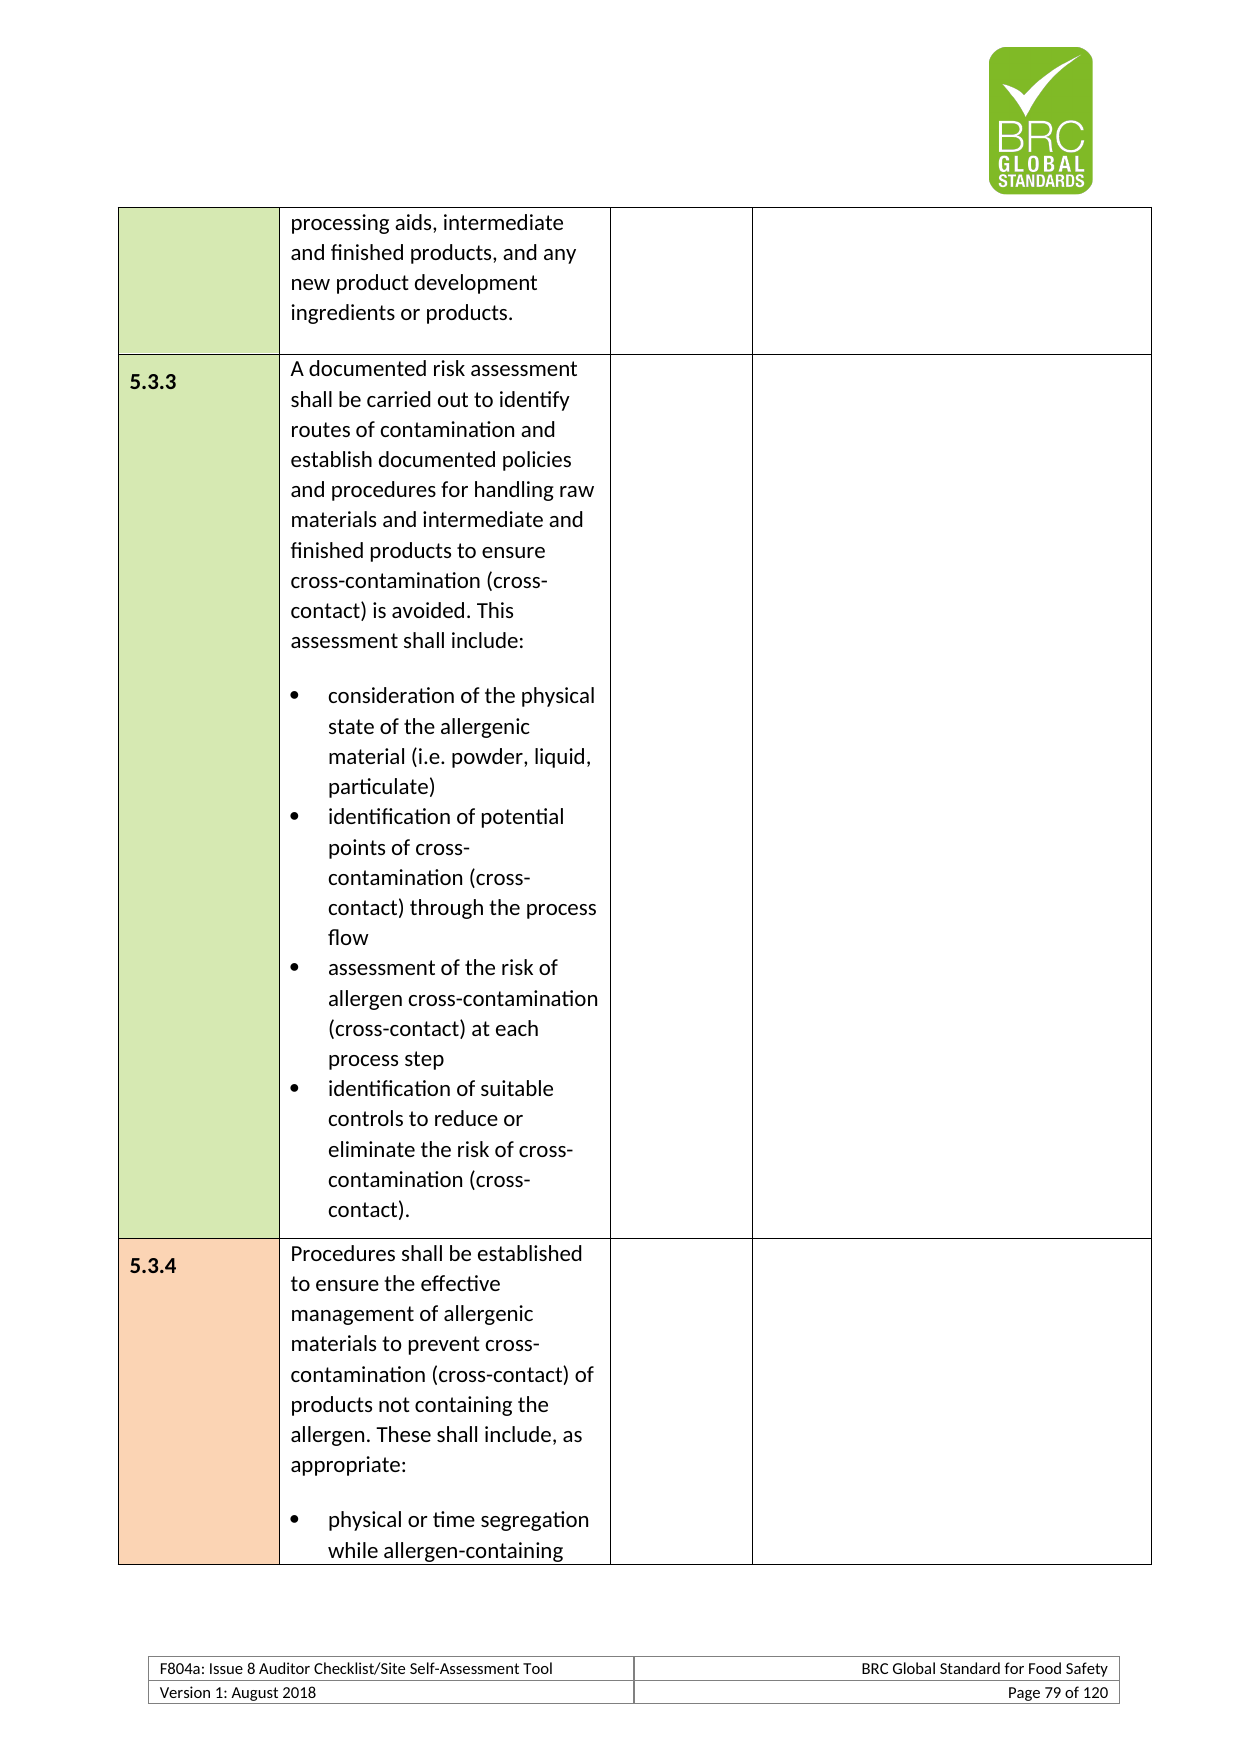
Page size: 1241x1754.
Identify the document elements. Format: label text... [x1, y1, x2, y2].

table_cell [753, 1239, 1151, 1564]
table_cell 5.3.2 [119, 208, 279, 353]
table_cell [611, 208, 752, 353]
table_cell 5.3.4 [119, 1239, 279, 1564]
table_cell 5.3.3 [119, 355, 279, 1238]
table_cell A documented risk assessment shall be carried out to identify routes of contamination and establish documented policies and procedures for handling raw materials and intermediate and finished products to ensure cross-contamination (cross-contact) is avoided. This assessment shall include: consideration of the physical state of the allergenic material (i.e. powder, liquid, particulate) identification of potential points of cross-contamination (cross-contact) through the process flow assessment of the risk of allergen cross-contamination (cross-contact) at each process step identification of suitable controls to reduce or eliminate the risk of cross-contamination (cross-contact). [280, 355, 610, 1238]
table_cell [611, 355, 752, 1238]
table_cell [611, 1239, 752, 1564]
table_cell [753, 355, 1151, 1238]
picture [989, 47, 1093, 195]
table_cell [753, 208, 1151, 353]
